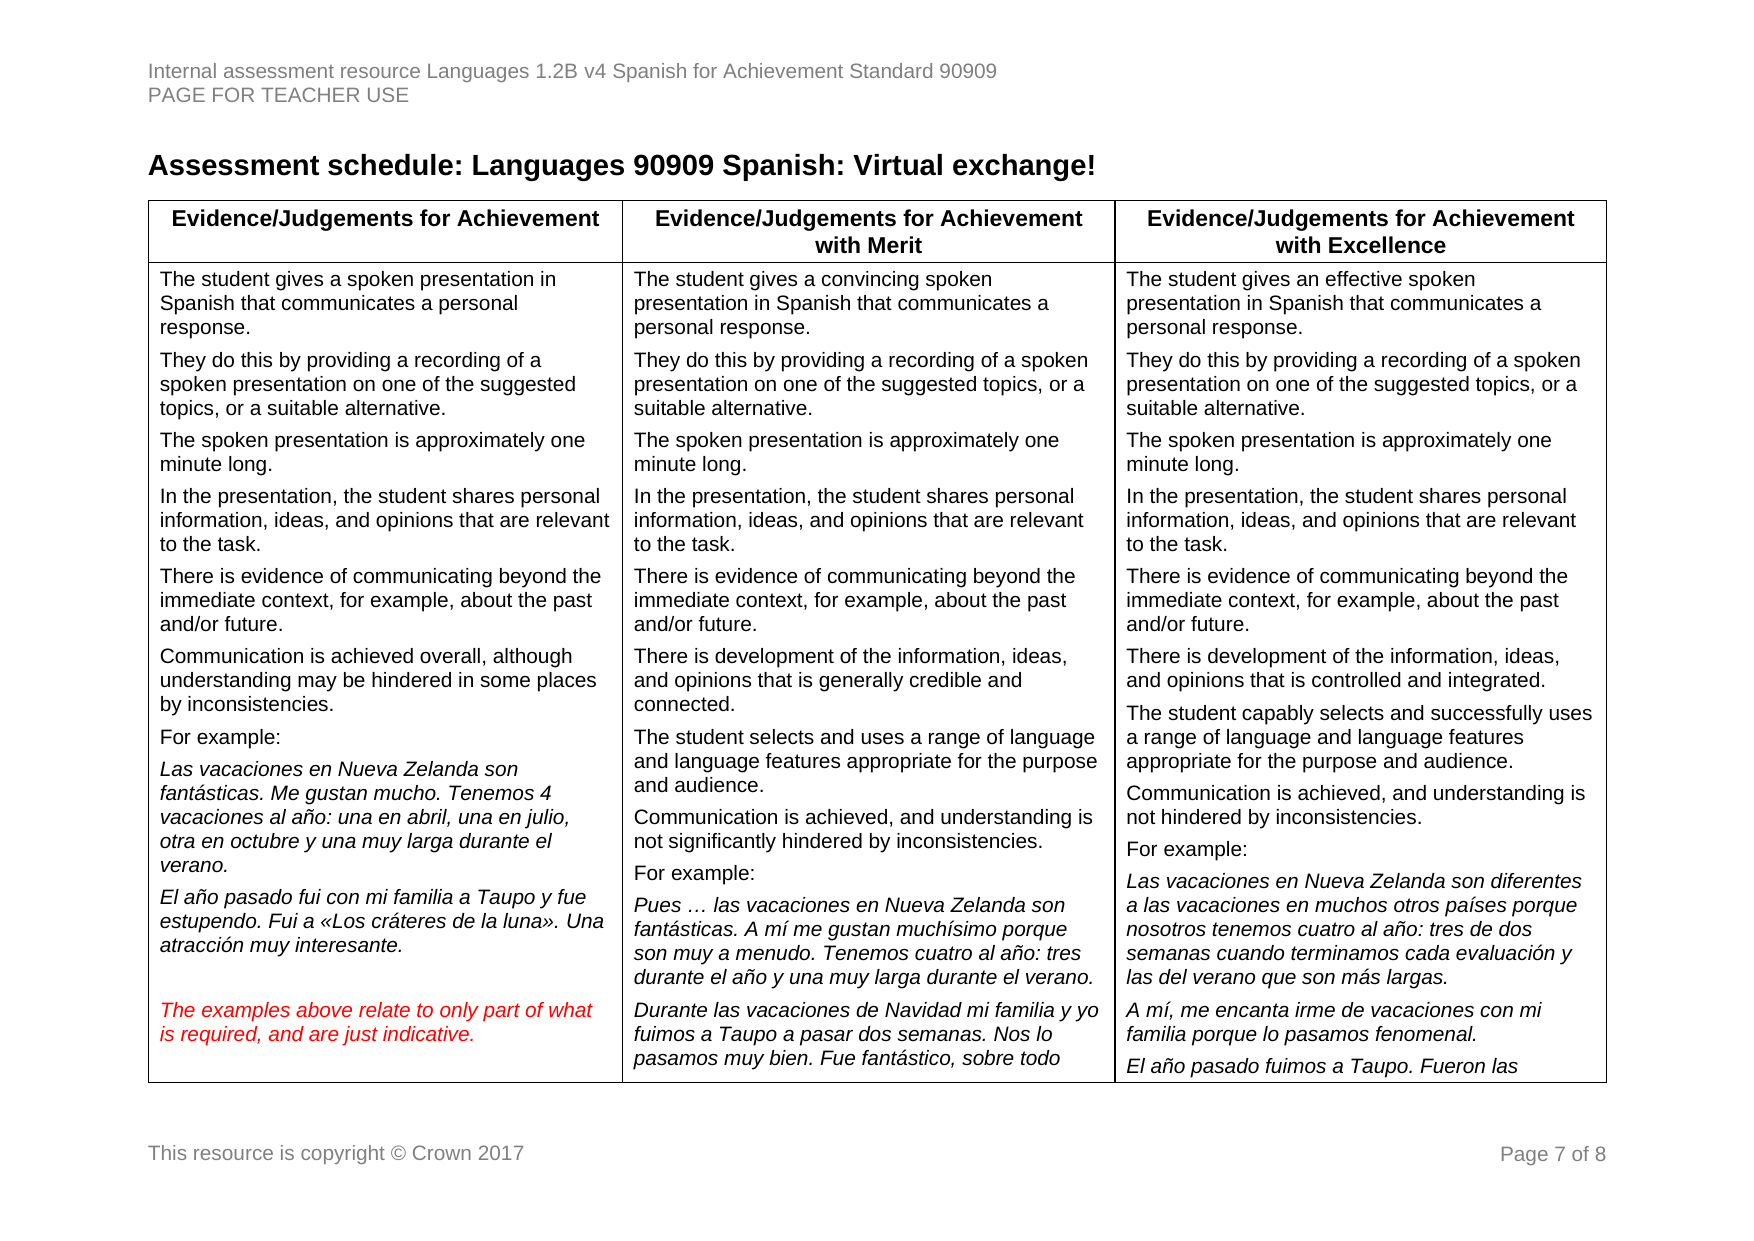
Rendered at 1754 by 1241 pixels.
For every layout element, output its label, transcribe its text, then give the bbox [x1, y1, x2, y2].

subtitle Assessment schedule: Languages 90909 Spanish: Virtual exchange! [148, 148, 1608, 181]
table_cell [1116, 263, 1606, 1082]
table_header Evidence/Judgements for Achievement with Merit [623, 201, 1114, 262]
table_header Evidence/Judgements for Achievement with Excellence [1116, 201, 1606, 262]
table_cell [149, 263, 622, 1082]
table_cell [623, 263, 1114, 1082]
table_header Evidence/Judgements for Achievement [149, 201, 622, 262]
